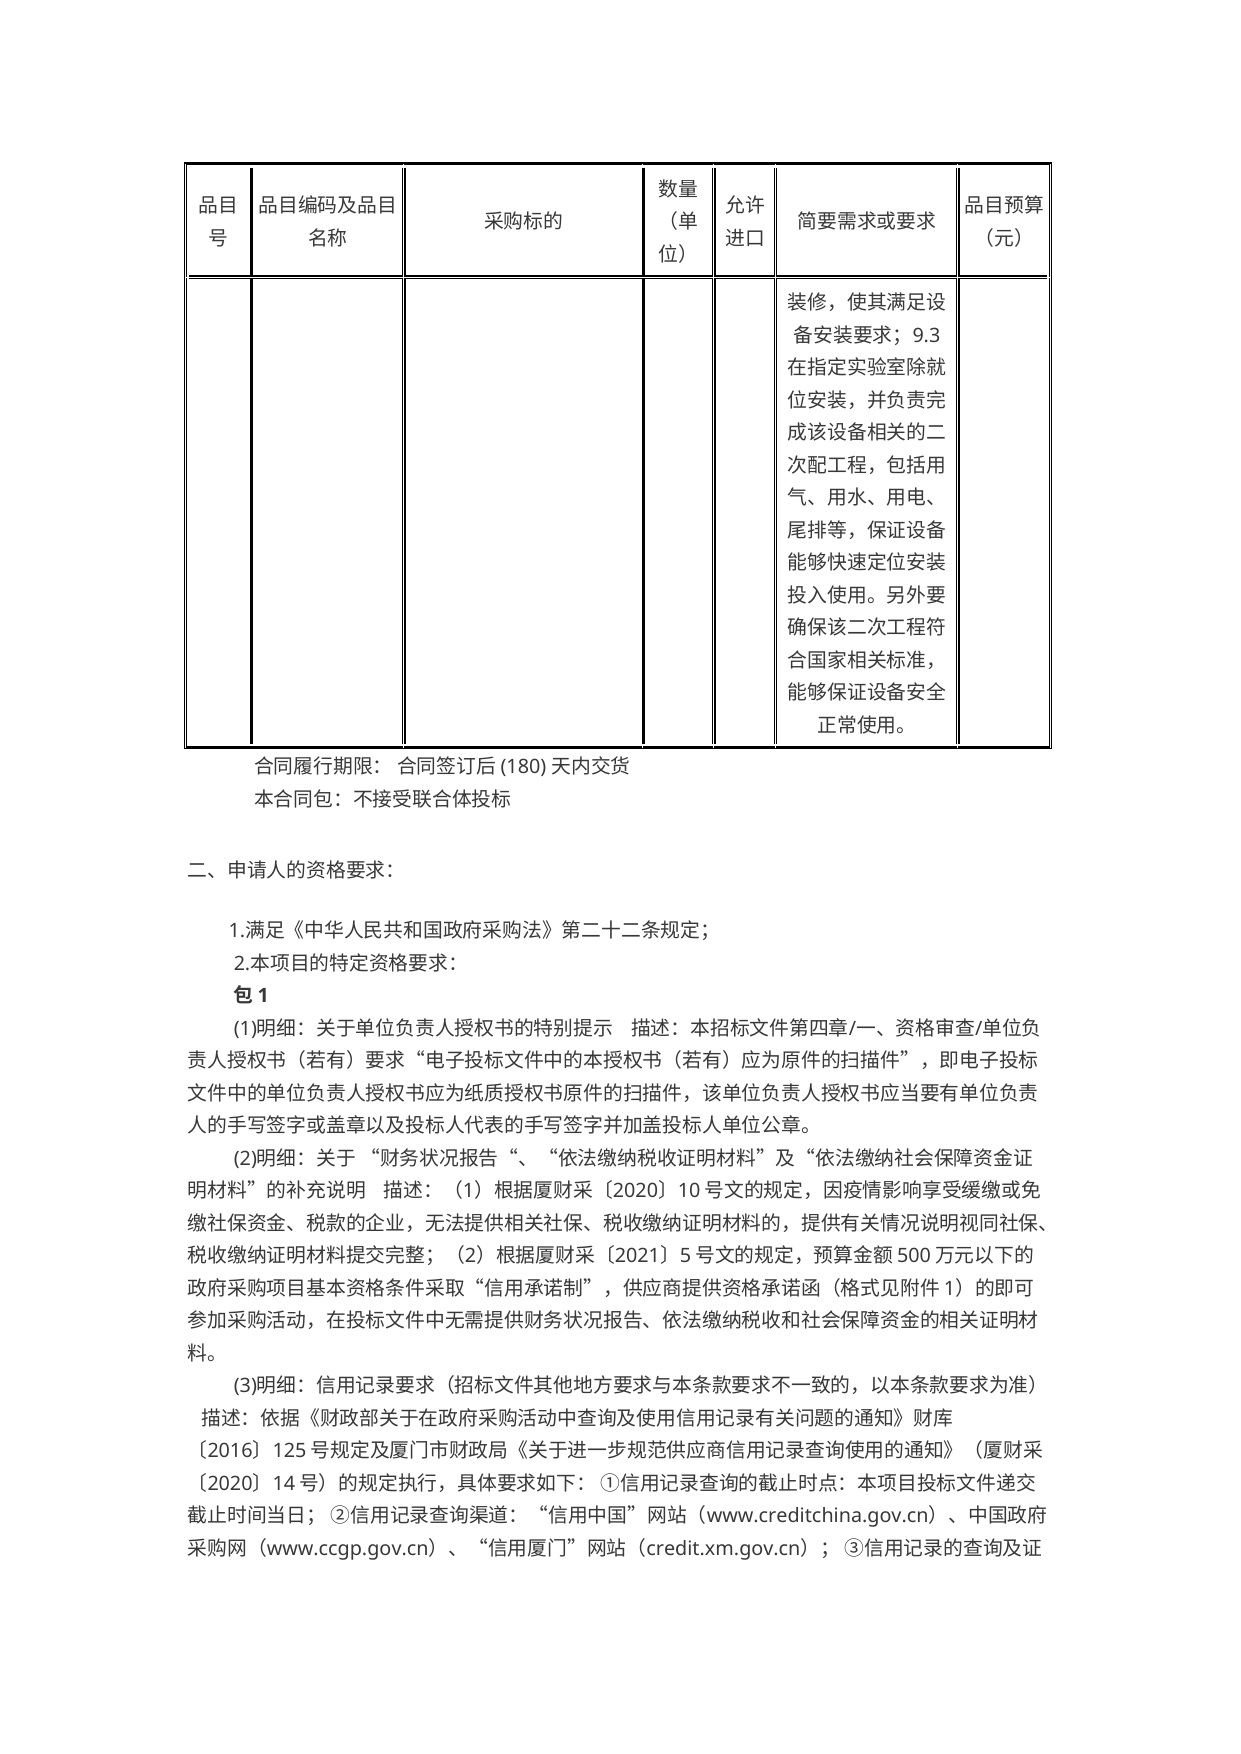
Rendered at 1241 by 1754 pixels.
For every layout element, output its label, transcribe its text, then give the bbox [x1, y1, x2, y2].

table_header 简要需求或要求 [776, 164, 958, 275]
table_header 品目号 [187, 165, 251, 275]
table_header 品目编码及品目名称 [251, 164, 404, 275]
table_header 允许进口 [714, 165, 776, 275]
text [187, 913, 1053, 1563]
table_cell 1-1 [187, 275, 251, 746]
table_cell 3500000 [958, 275, 1049, 746]
table_header 采购标的 [404, 164, 643, 275]
table_cell 透射电子显微镜 [404, 279, 643, 746]
table_header 数量（单位） [643, 164, 714, 275]
table_cell 是 [714, 279, 776, 746]
table_cell 1（套） [643, 275, 714, 746]
text 二、申请人的资格要求： [187, 853, 1053, 885]
text 合同履行期限： 合同签订后 (180) 天内交货 本合同包：不接受联合体投标 [187, 749, 1053, 847]
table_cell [776, 275, 958, 746]
table_cell A02100301-显微镜 [251, 275, 404, 746]
table_header 品目预算（元） [958, 165, 1049, 275]
